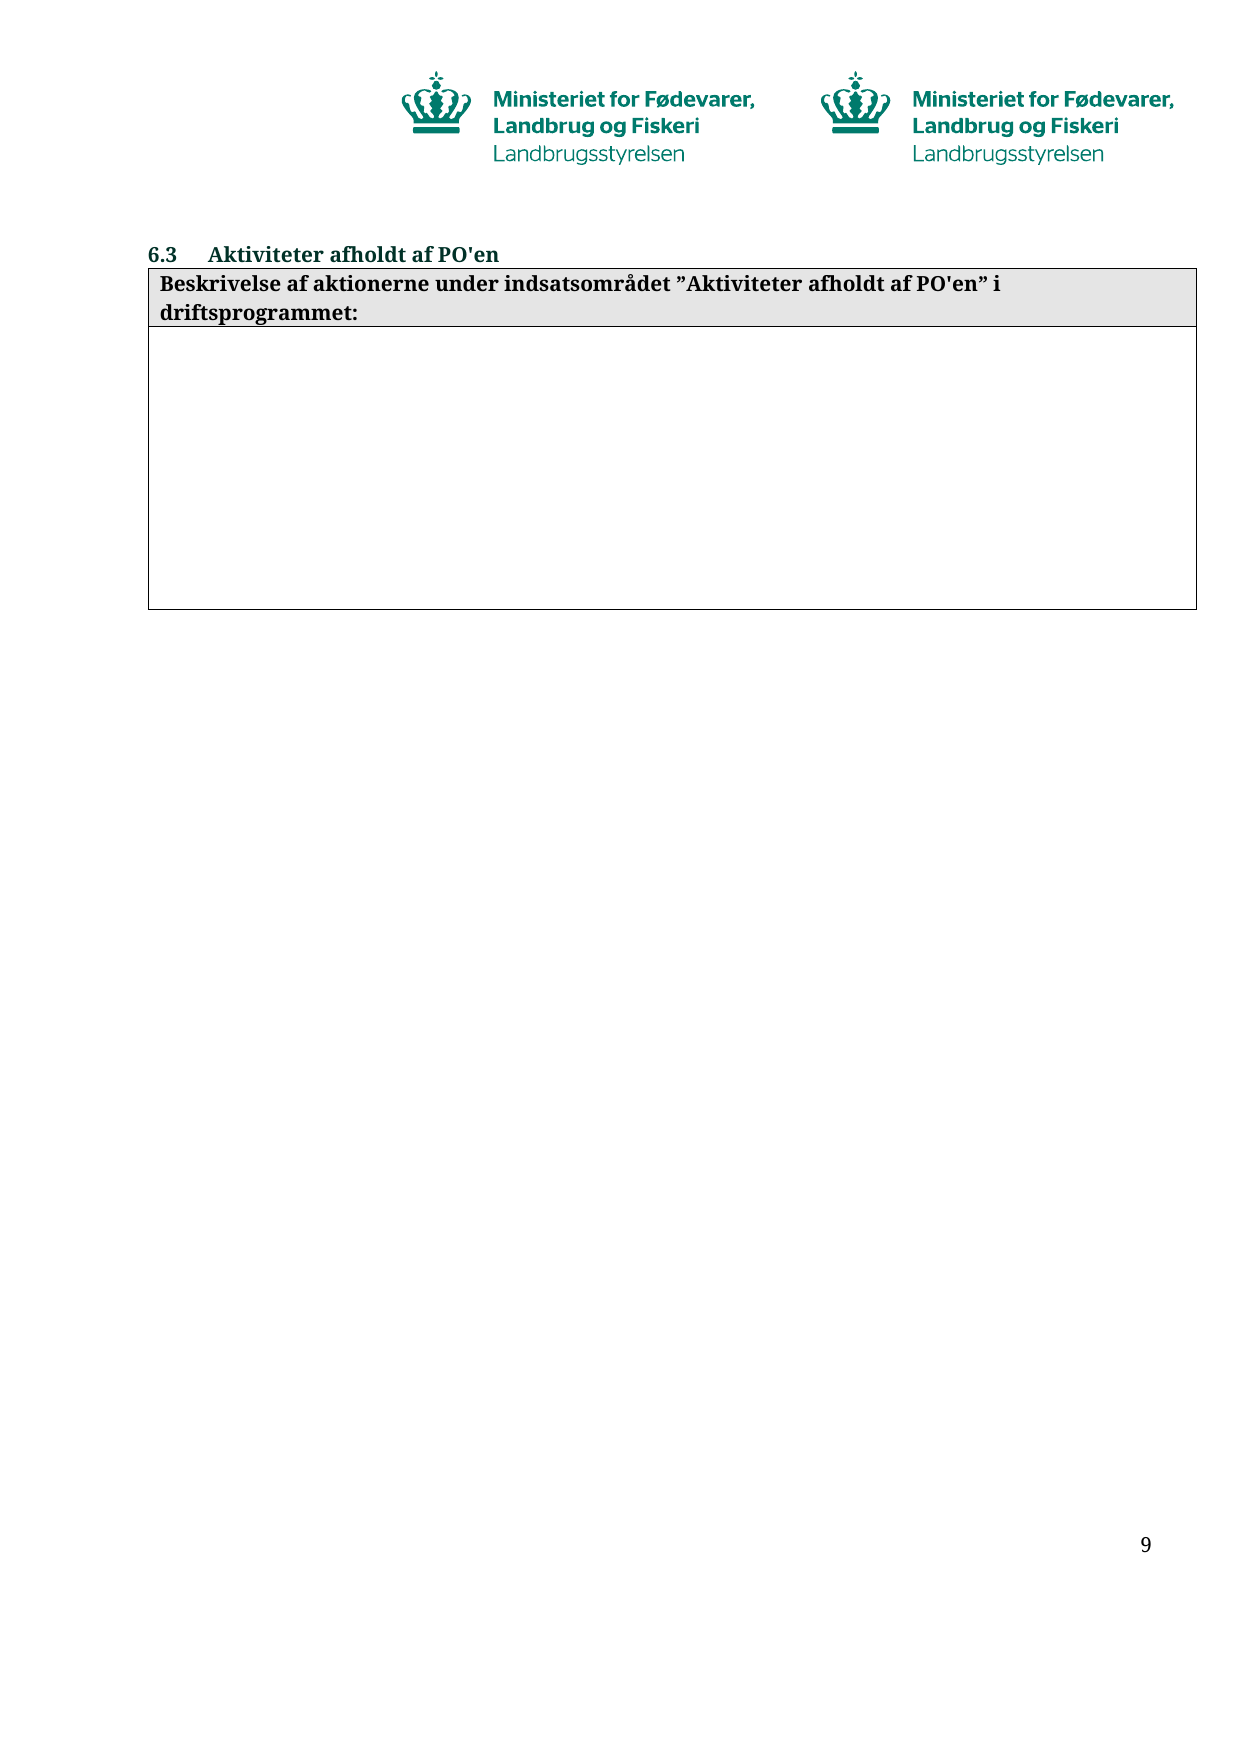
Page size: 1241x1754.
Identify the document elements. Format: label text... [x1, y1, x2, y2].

table_cell [149, 327, 1196, 609]
subtitle Aktiviteter afholdt af PO'en [148, 240, 1152, 268]
table_header Beskrivelse af aktionerne under indsatsområdet ”Aktiviteter afholdt af PO'en” i driftsprogrammet: [149, 269, 1196, 326]
